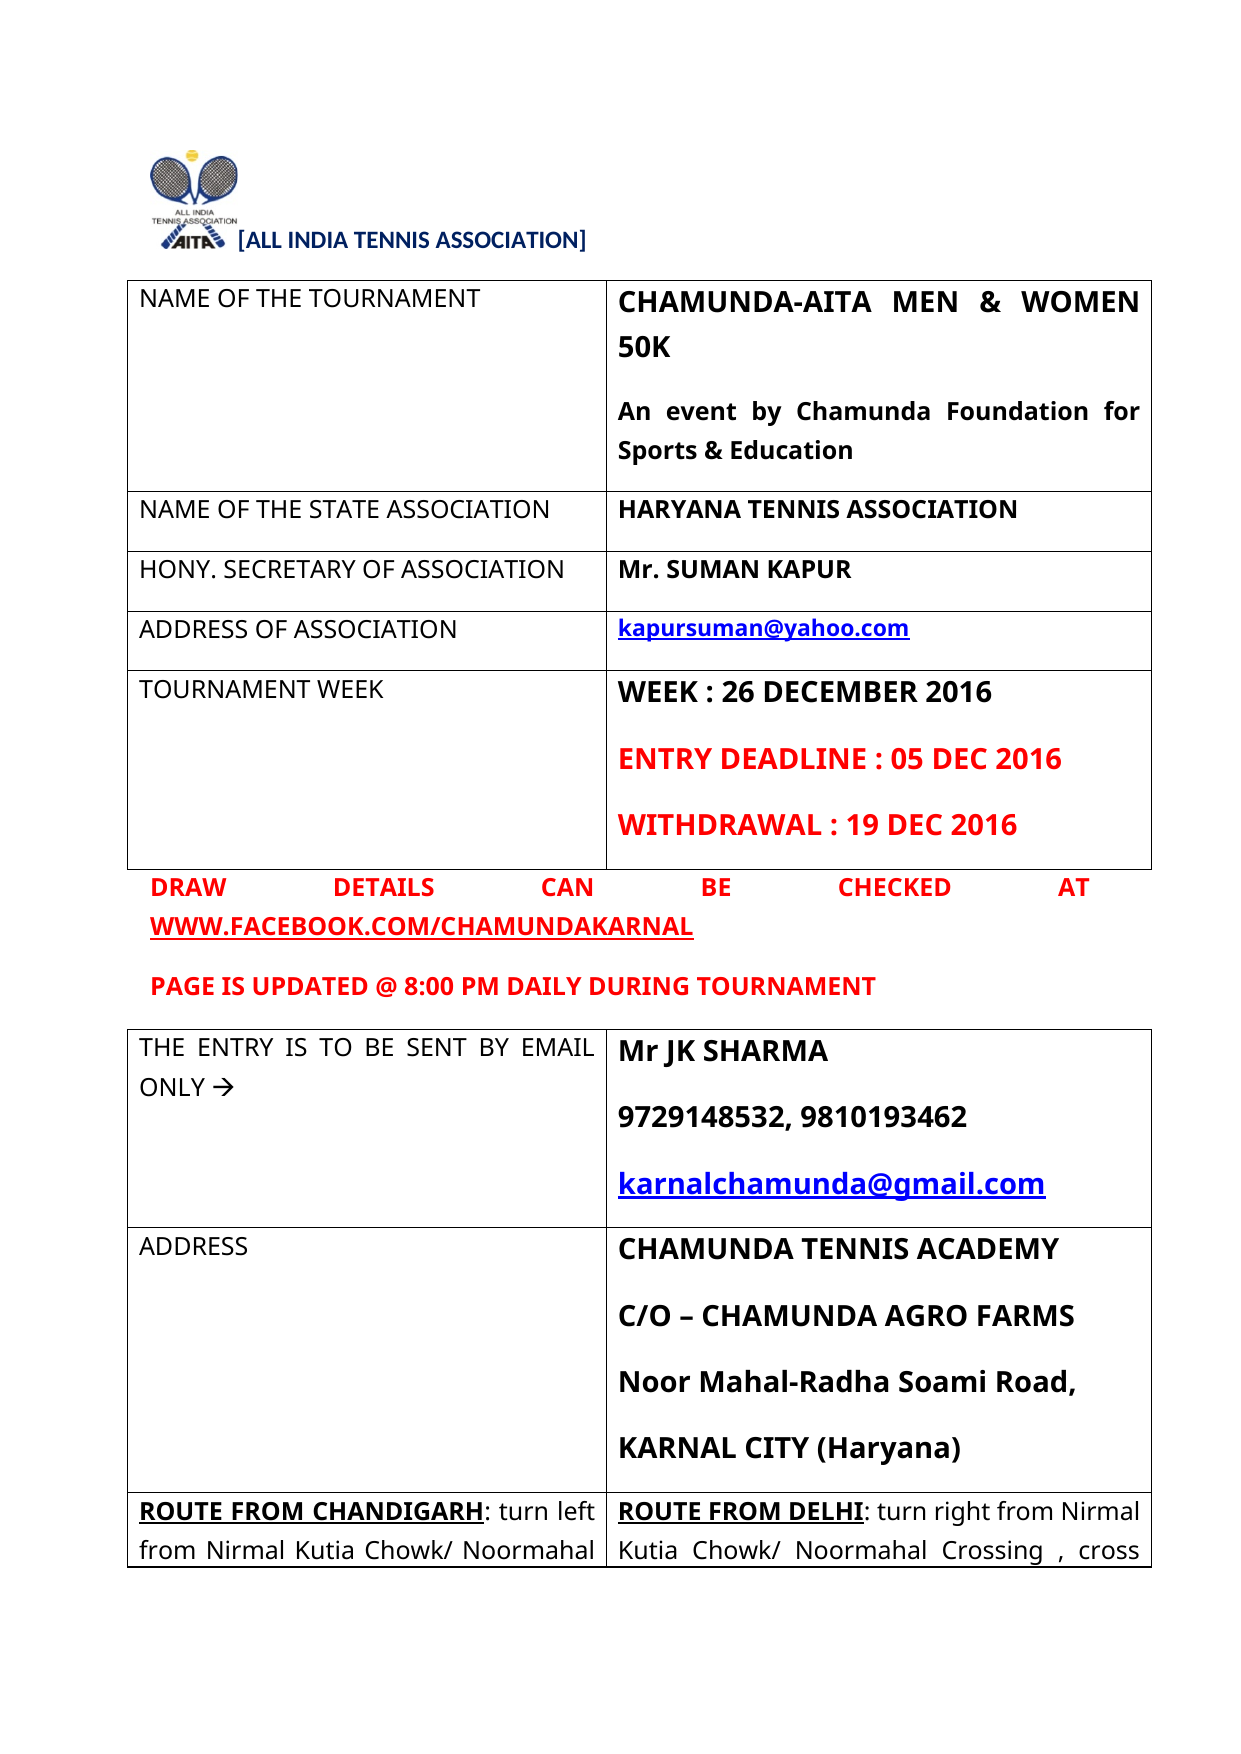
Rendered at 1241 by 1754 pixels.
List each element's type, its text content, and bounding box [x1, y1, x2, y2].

table_cell NAME OF THE STATE ASSOCIATION [128, 492, 606, 551]
text PAGE IS UPDATED @ 8:00 PM DAILY DURING TOURNAMENT [150, 969, 1090, 1003]
table_header THE ENTRY IS TO BE SENT BY EMAIL ONLY [128, 1030, 606, 1227]
table_cell ADDRESS OF ASSOCIATION [128, 612, 606, 670]
table_header NAME OF THE TOURNAMENT [128, 281, 606, 491]
text DRAW DETAILS CAN BE CHECKED AT WWW.FACEBOOK.COM/CHAMUNDAKARNAL [150, 870, 1090, 943]
table_cell TOURNAMENT WEEK [128, 671, 606, 869]
table_header CHAMUNDA-AITA MEN & WOMEN 50K An event by Chamunda Foundation for Sports & Education [607, 281, 1151, 491]
table_cell CHAMUNDA TENNIS ACADEMY C/O – CHAMUNDA AGRO FARMS Noor Mahal-Radha Soami Road, KARNAL CITY (Haryana) [607, 1228, 1151, 1492]
table_cell HONY. SECRETARY OF ASSOCIATION [128, 552, 606, 611]
table_cell ADDRESS [128, 1228, 606, 1492]
picture [150, 150, 238, 249]
table_cell Mr. SUMAN KAPUR [607, 552, 1151, 611]
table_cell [607, 1493, 1151, 1566]
table_cell HARYANA TENNIS ASSOCIATION [607, 492, 1151, 551]
table_cell WEEK : 26 DECEMBER 2016 ENTRY DEADLINE : 05 DEC 2016 WITHDRAWAL : 19 DEC 2016 [607, 671, 1151, 869]
text [ALL INDIA TENNIS ASSOCIATION] [150, 150, 1090, 255]
table_header Mr JK SHARMA 9729148532, 9810193462 karnalchamunda@gmail.com [607, 1030, 1151, 1227]
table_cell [128, 1493, 606, 1566]
table_cell kapursuman@yahoo.com [607, 612, 1151, 670]
